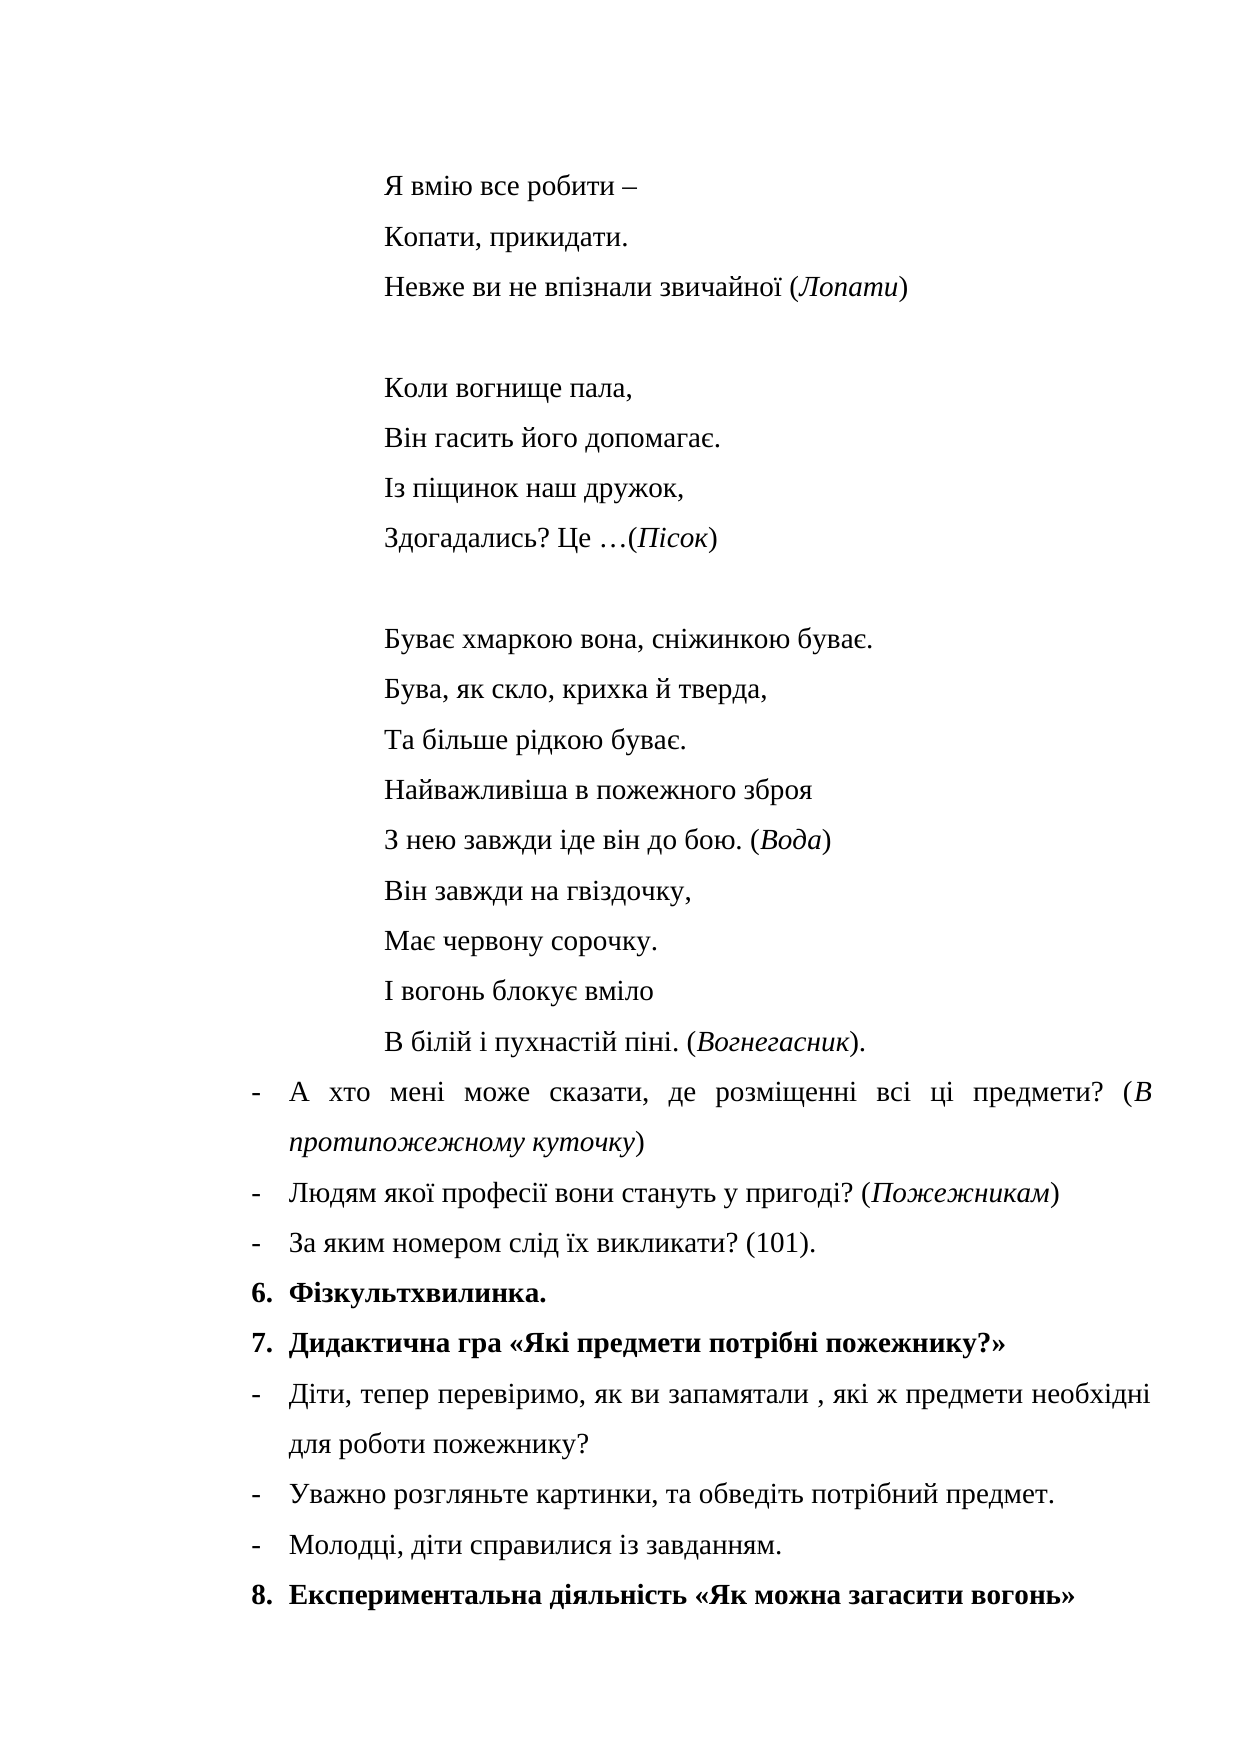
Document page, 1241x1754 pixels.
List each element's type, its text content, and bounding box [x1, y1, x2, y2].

list Діти, тепер перевіримо, як ви запамятали , які ж предмети необхідні для роботи пожежнику? [251, 1376, 1152, 1460]
list Коли вогнище пала, [384, 370, 1152, 403]
list Найважливіша в пожежного зброя [384, 772, 1152, 806]
list Він гасить його допомагає. [384, 420, 1152, 453]
list Експериментальна діяльність «Як можна загасити вогонь» [251, 1577, 1152, 1611]
list В білій і пухнастій піні. (Вогнегасник). [384, 1024, 1152, 1057]
list Дидактична гра «Які предмети потрібні пожежнику?» [251, 1326, 1152, 1359]
list Та більше рідкою буває. [384, 722, 1152, 755]
list Має червону сорочку. [384, 923, 1152, 957]
list І вогонь блокує вміло [384, 973, 1152, 1007]
list Людям якої професії вони стануть у пригоді? (Пожежникам) [251, 1175, 1152, 1208]
list Буває хмаркою вона, сніжинкою буває. [384, 621, 1152, 655]
list Він завжди на гвіздочку, [384, 873, 1152, 906]
list З нею завжди іде він до бою. (Вода) [384, 822, 1152, 856]
list Невже ви не впізнали звичайної (Лопати) [384, 269, 1152, 303]
list Уважно розгляньте картинки, та обведіть потрібний предмет. [251, 1477, 1152, 1510]
list Із піщинок наш дружок, [384, 470, 1152, 504]
list Здогадались? Це …(Пісок) [384, 521, 1152, 554]
list За яким номером слід їх викликати? (101). [251, 1225, 1152, 1258]
list Бува, як скло, крихка й тверда, [384, 672, 1152, 705]
list Копати, прикидати. [384, 219, 1152, 252]
list Я вмію все робити – [384, 168, 1152, 202]
list Молодці, діти справилися із завданням. [251, 1527, 1152, 1560]
list А хто мені може сказати, де розміщенні всі ці предмети? (В протипожежному куточку) [251, 1074, 1152, 1158]
list Фізкультхвилинка. [251, 1275, 1152, 1309]
